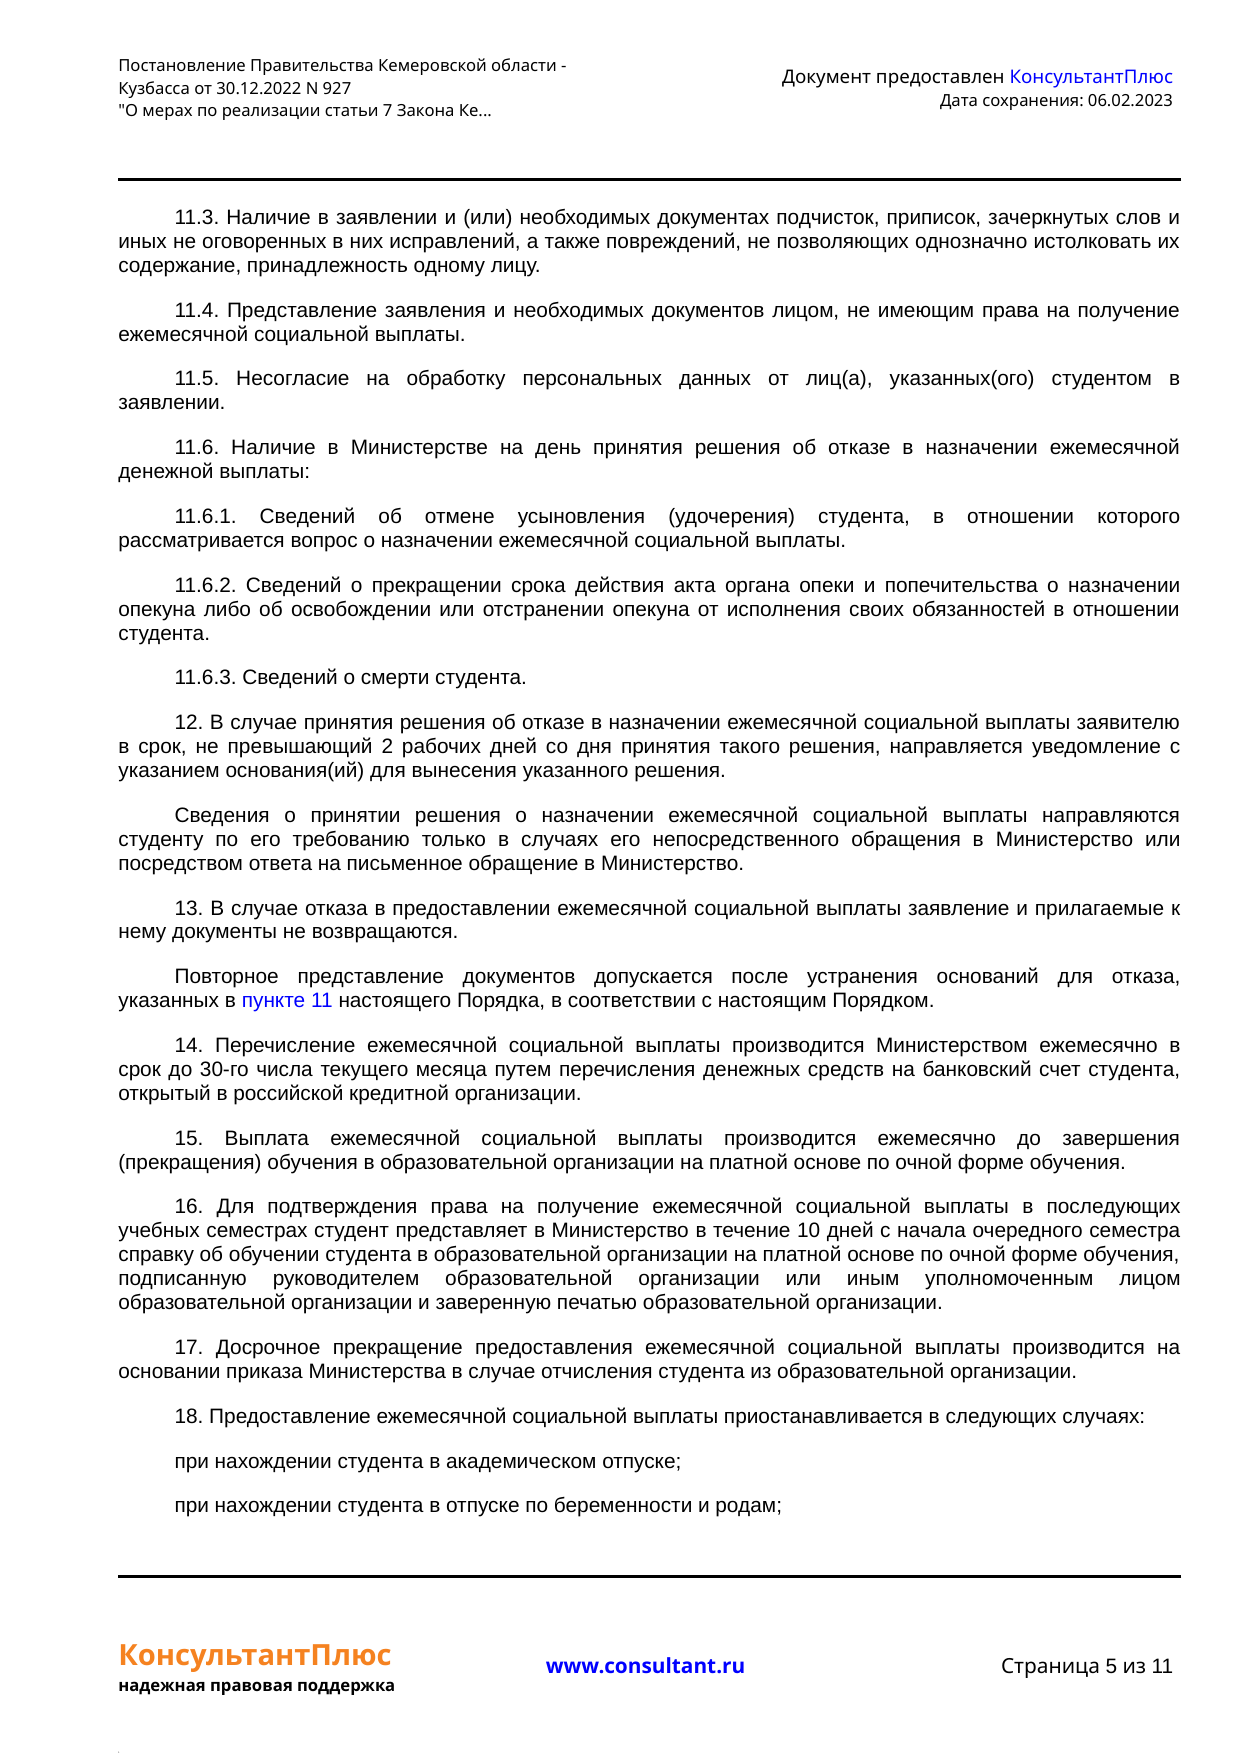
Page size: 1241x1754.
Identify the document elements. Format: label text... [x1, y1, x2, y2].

text 12. В случае принятия решения об отказе в назначении ежемесячной социальной выплаты заявителю в срок, не превышающий 2 рабочих дней со дня принятия такого решения, направляется уведомление с указанием основания(ий) для вынесения указанного решения. [118, 710, 1181, 782]
text 11.5. Несогласие на обработку персональных данных от лиц(а), указанных(ого) студентом в заявлении. [118, 366, 1181, 414]
text 15. Выплата ежемесячной социальной выплаты производится ежемесячно до завершения (прекращения) обучения в образовательной организации на платной основе по очной форме обучения. [118, 1126, 1181, 1173]
text 18. Предоставление ежемесячной социальной выплаты приостанавливается в следующих случаях: [118, 1404, 1181, 1428]
text 16. Для подтверждения права на получение ежемесячной социальной выплаты в последующих учебных семестрах студент представляет в Министерство в течение 10 дней с начала очередного семестра справку об обучении студента в образовательной организации на платной основе по очной форме обучения, подписанную руководителем образовательной организации или иным уполномоченным лицом образовательной организации и заверенную печатью образовательной организации. [118, 1194, 1181, 1314]
text 11.6.3. Сведений о смерти студента. [118, 665, 1181, 689]
text 11.6.2. Сведений о прекращении срока действия акта органа опеки и попечительства о назначении опекуна либо об освобождении или отстранении опекуна от исполнения своих обязанностей в отношении студента. [118, 572, 1181, 644]
text 14. Перечисление ежемесячной социальной выплаты производится Министерством ежемесячно в срок до 30-го числа текущего месяца путем перечисления денежных средств на банковский счет студента, открытый в российской кредитной организации. [118, 1033, 1181, 1105]
text при нахождении студента в академическом отпуске; [118, 1448, 1181, 1472]
text 11.6. Наличие в Министерстве на день принятия решения об отказе в назначении ежемесячной денежной выплаты: [118, 435, 1181, 483]
text 11.4. Представление заявления и необходимых документов лицом, не имеющим права на получение ежемесячной социальной выплаты. [118, 297, 1181, 345]
text 13. В случае отказа в предоставлении ежемесячной социальной выплаты заявление и прилагаемые к нему документы не возвращаются. [118, 895, 1181, 943]
text 11.3. Наличие в заявлении и (или) необходимых документах подчисток, приписок, зачеркнутых слов и иных не оговоренных в них исправлений, а также повреждений, не позволяющих однозначно истолковать их содержание, принадлежность одному лицу. [118, 205, 1181, 277]
text Повторное представление документов допускается после устранения оснований для отказа, указанных в пункте 11 настоящего Порядка, в соответствии с настоящим Порядком. [118, 964, 1181, 1012]
text при нахождении студента в отпуске по беременности и родам; [118, 1493, 1181, 1517]
text Сведения о принятии решения о назначении ежемесячной социальной выплаты направляются студенту по его требованию только в случаях его непосредственного обращения в Министерство или посредством ответа на письменное обращение в Министерство. [118, 803, 1181, 874]
text 17. Досрочное прекращение предоставления ежемесячной социальной выплаты производится на основании приказа Министерства в случае отчисления студента из образовательной организации. [118, 1335, 1181, 1383]
text 11.6.1. Сведений об отмене усыновления (удочерения) студента, в отношении которого рассматривается вопрос о назначении ежемесячной социальной выплаты. [118, 504, 1181, 552]
